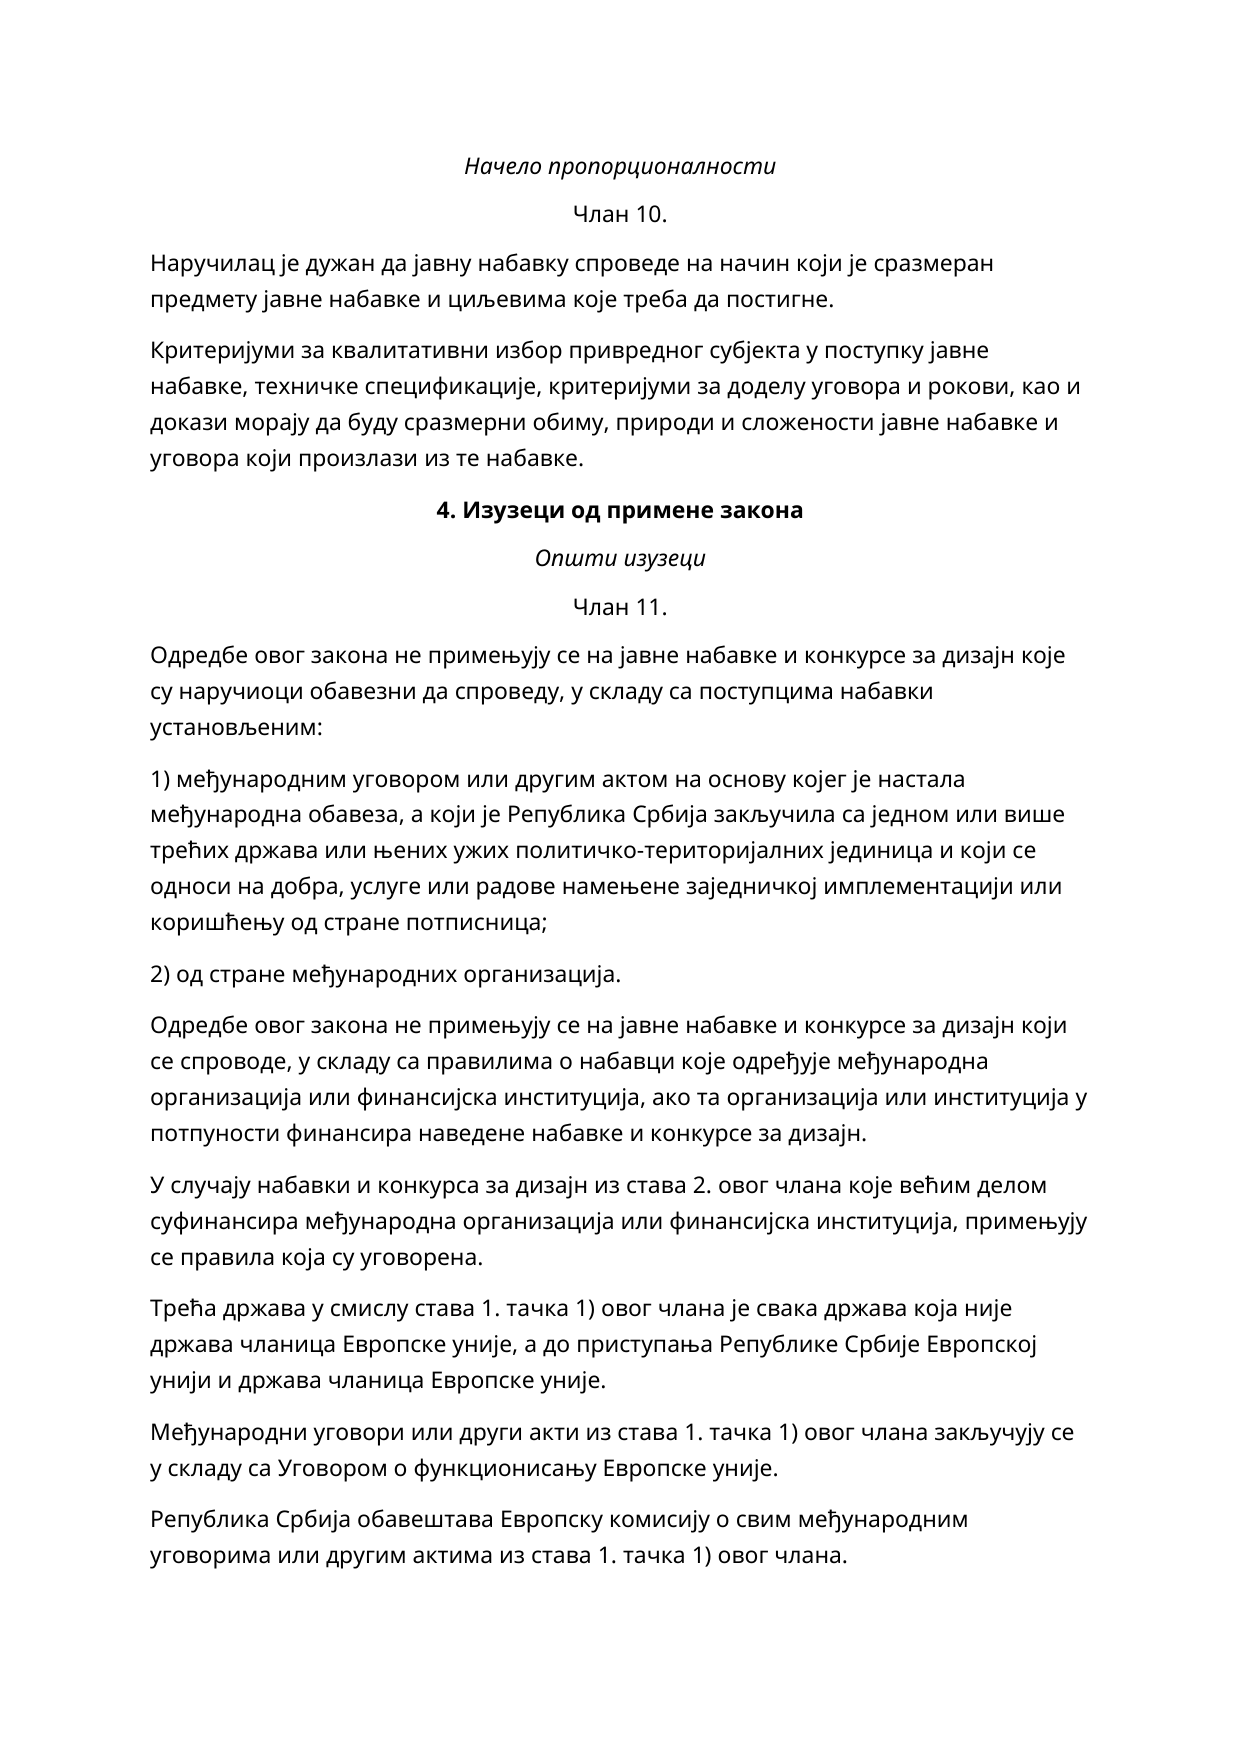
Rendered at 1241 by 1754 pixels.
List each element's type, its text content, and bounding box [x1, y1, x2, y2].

text Начело пропорционалности [150, 150, 1090, 181]
text Општи изузеци [150, 542, 1090, 573]
text Међународни уговори или други акти из става 1. тачка 1) овог члана закључују се у складу са Уговором о функционисању Европске уније. [150, 1416, 1090, 1483]
text У случају набавки и конкурса за дизајн из става 2. овог члана које већим делом суфинансира међународна организација или финансијска институција, примењују се правила која су уговорена. [150, 1169, 1090, 1272]
text Одредбе овог закона не примењују се на јавне набавке и конкурсе за дизајн који се спроводе, у складу са правилима о набавци које одређује међународна организација или финансијска институција, ако та организација или институција у потпуности финансира наведене набавке и конкурсе за дизајн. [150, 1009, 1090, 1148]
text Наручилац је дужан да јавну набавку спроведе на начин који је сразмеран предмету јавне набавке и циљевима које треба да постигне. [150, 247, 1090, 314]
text 2) од стране међународних организација. [150, 958, 1090, 989]
text Трећа држава у смислу става 1. тачка 1) овог члана је свака држава која није држава чланица Европске уније, а до приступања Републике Србије Европској унији и држава чланица Европске уније. [150, 1292, 1090, 1395]
text Република Србија обавештава Европску комисију о свим међународним уговорима или другим актима из става 1. тачка 1) овог члана. [150, 1503, 1090, 1570]
text 4. Изузеци од примене закона [150, 494, 1090, 525]
text Критеријуми за квалитативни избор привредног субјекта у поступку јавне набавке, техничке спецификације, критеријуми за доделу уговора и рокови, као и докази морају да буду сразмерни обиму, природи и сложености јавне набавке и уговора који произлази из те набавке. [150, 334, 1090, 473]
text 1) међународним уговором или другим актом на основу којег је настала међународна обавеза, а који је Република Србија закључила са једном или више трећих држава или њених ужих политичко-територијалних јединица и који се односи на добра, услуге или радове намењене заједничкој имплементацији или коришћењу од стране потписница; [150, 762, 1090, 937]
text Члан 10. [150, 198, 1090, 230]
text Одредбе овог закона не примењују се на јавне набавке и конкурсе за дизајн које су наручиоци обавезни да спроведу, у складу са поступцима набавки установљеним: [150, 639, 1090, 742]
text Члан 11. [150, 591, 1090, 622]
